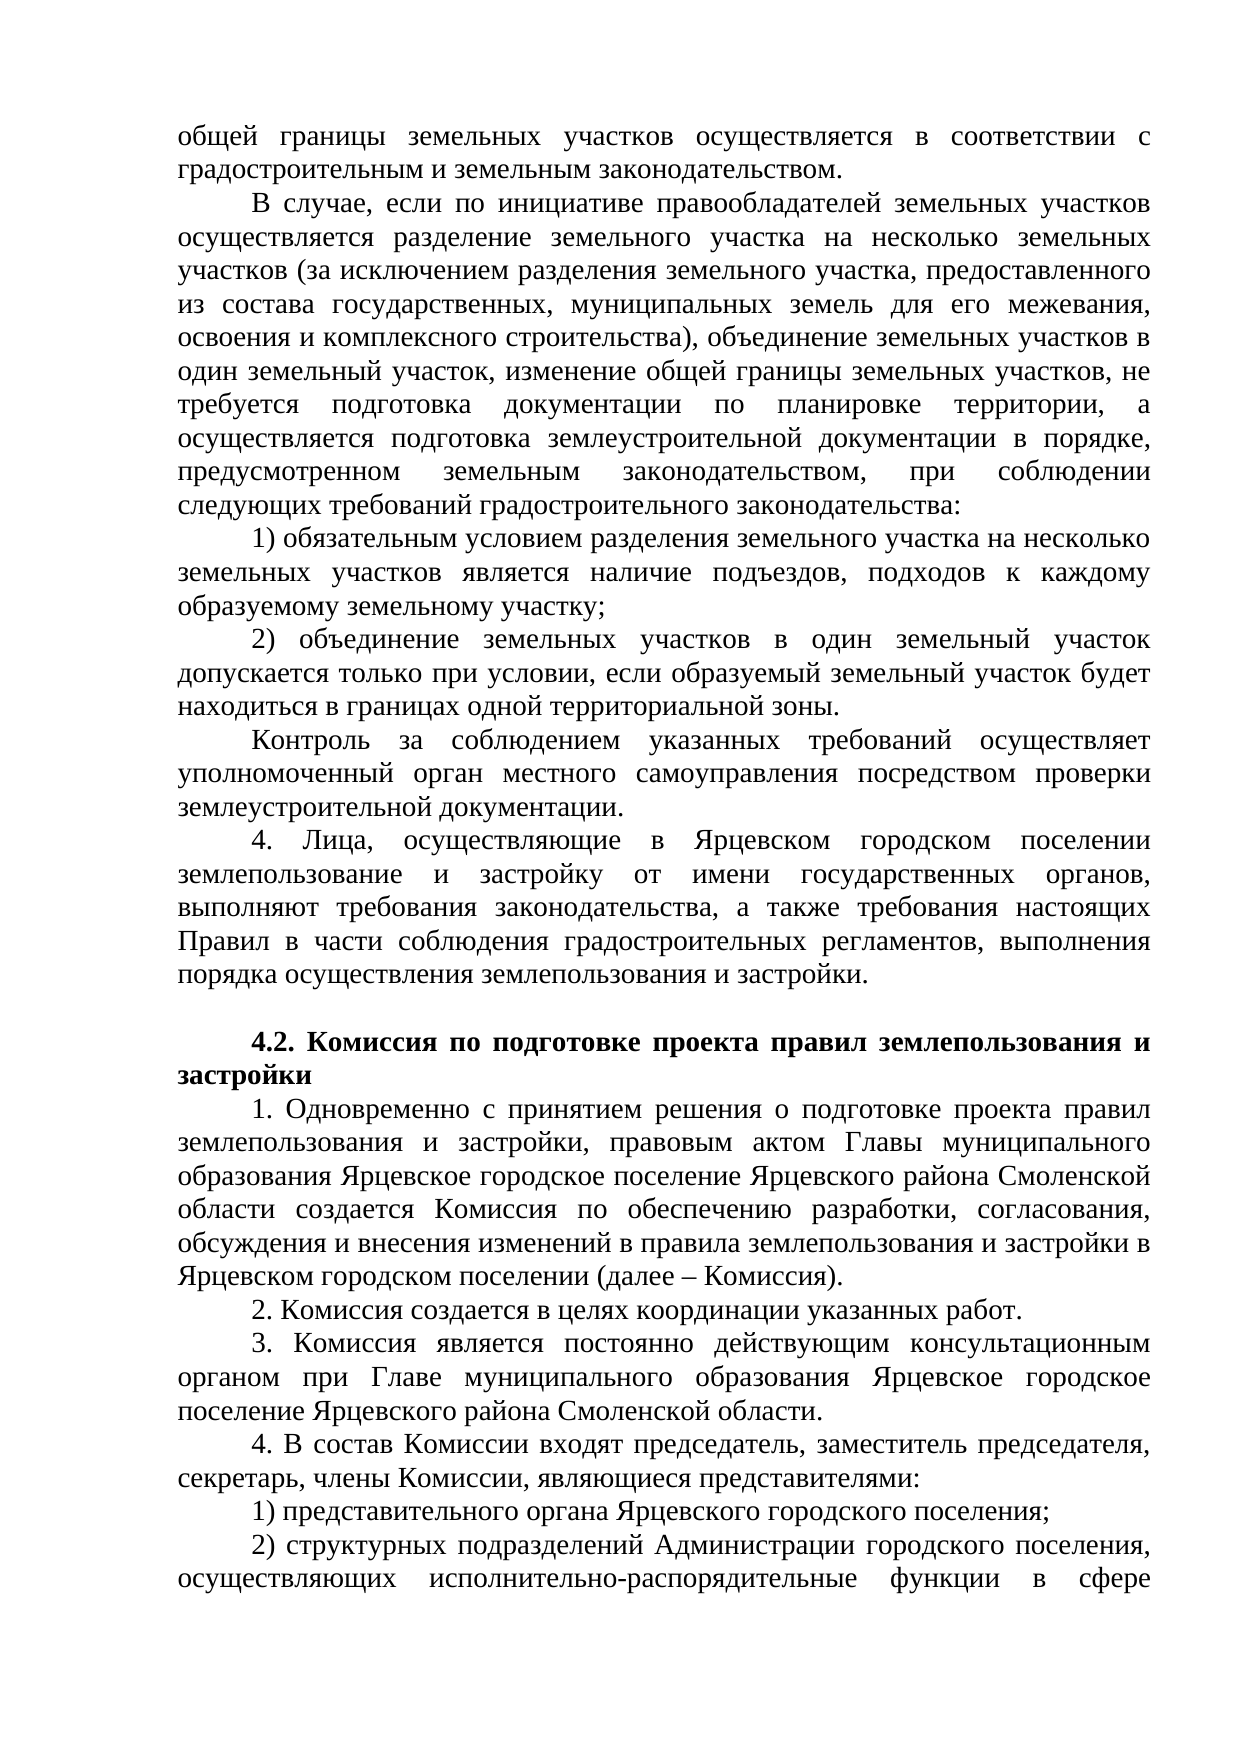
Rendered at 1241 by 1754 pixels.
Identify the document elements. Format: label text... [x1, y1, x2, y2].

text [177, 118, 1152, 185]
text 2. Комиссия создается в целях координации указанных работ. [177, 1292, 1152, 1326]
text 4.2. Комиссия по подготовке проекта правил землепользования и застройки [177, 1024, 1152, 1091]
text 4. В состав Комиссии входят председатель, заместитель председателя, секретарь, члены Комиссии, являющиеся представителями: [177, 1426, 1152, 1493]
text 4. Лица, осуществляющие в Ярцевском городском поселении землепользование и застройку от имени государственных органов, выполняют требования законодательства, а также требования настоящих Правил в части соблюдения градостроительных регламентов, выполнения порядка осуществления землепользования и застройки. [177, 822, 1152, 990]
text В случае, если по инициативе правообладателей земельных участков осуществляется разделение земельного участка на несколько земельных участков (за исключением разделения земельного участка, предоставленного из состава государственных, муниципальных земель для его межевания, освоения и комплексного строительства), объединение земельных участков в один земельный участок, изменение общей границы земельных участков, не требуется подготовка документации по планировке территории, а осуществляется подготовка землеустроительной документации в порядке, предусмотренном земельным законодательством, при соблюдении следующих требований градостроительного законодательства: [177, 185, 1152, 521]
text 1) представительного органа Ярцевского городского поселения; [177, 1493, 1152, 1527]
text 1) обязательным условием разделения земельного участка на несколько земельных участков является наличие подъездов, подходов к каждому образуемому земельному участку; [177, 521, 1152, 621]
text Контроль за соблюдением указанных требований осуществляет уполномоченный орган местного самоуправления посредством проверки землеустроительной документации. [177, 722, 1152, 822]
text 2) объединение земельных участков в один земельный участок допускается только при условии, если образуемый земельный участок будет находиться в границах одной территориальной зоны. [177, 621, 1152, 722]
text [177, 1527, 1152, 1594]
text 3. Комиссия является постоянно действующим консультационным органом при Главе муниципального образования Ярцевское городское поселение Ярцевского района Смоленской области. [177, 1326, 1152, 1426]
text 1. Одновременно с принятием решения о подготовке проекта правил землепользования и застройки, правовым актом Главы муниципального образования Ярцевское городское поселение Ярцевского района Смоленской области создается Комиссия по обеспечению разработки, согласования, обсуждения и внесения изменений в правила землепользования и застройки в Ярцевском городском поселении (далее – Комиссия). [177, 1091, 1152, 1292]
